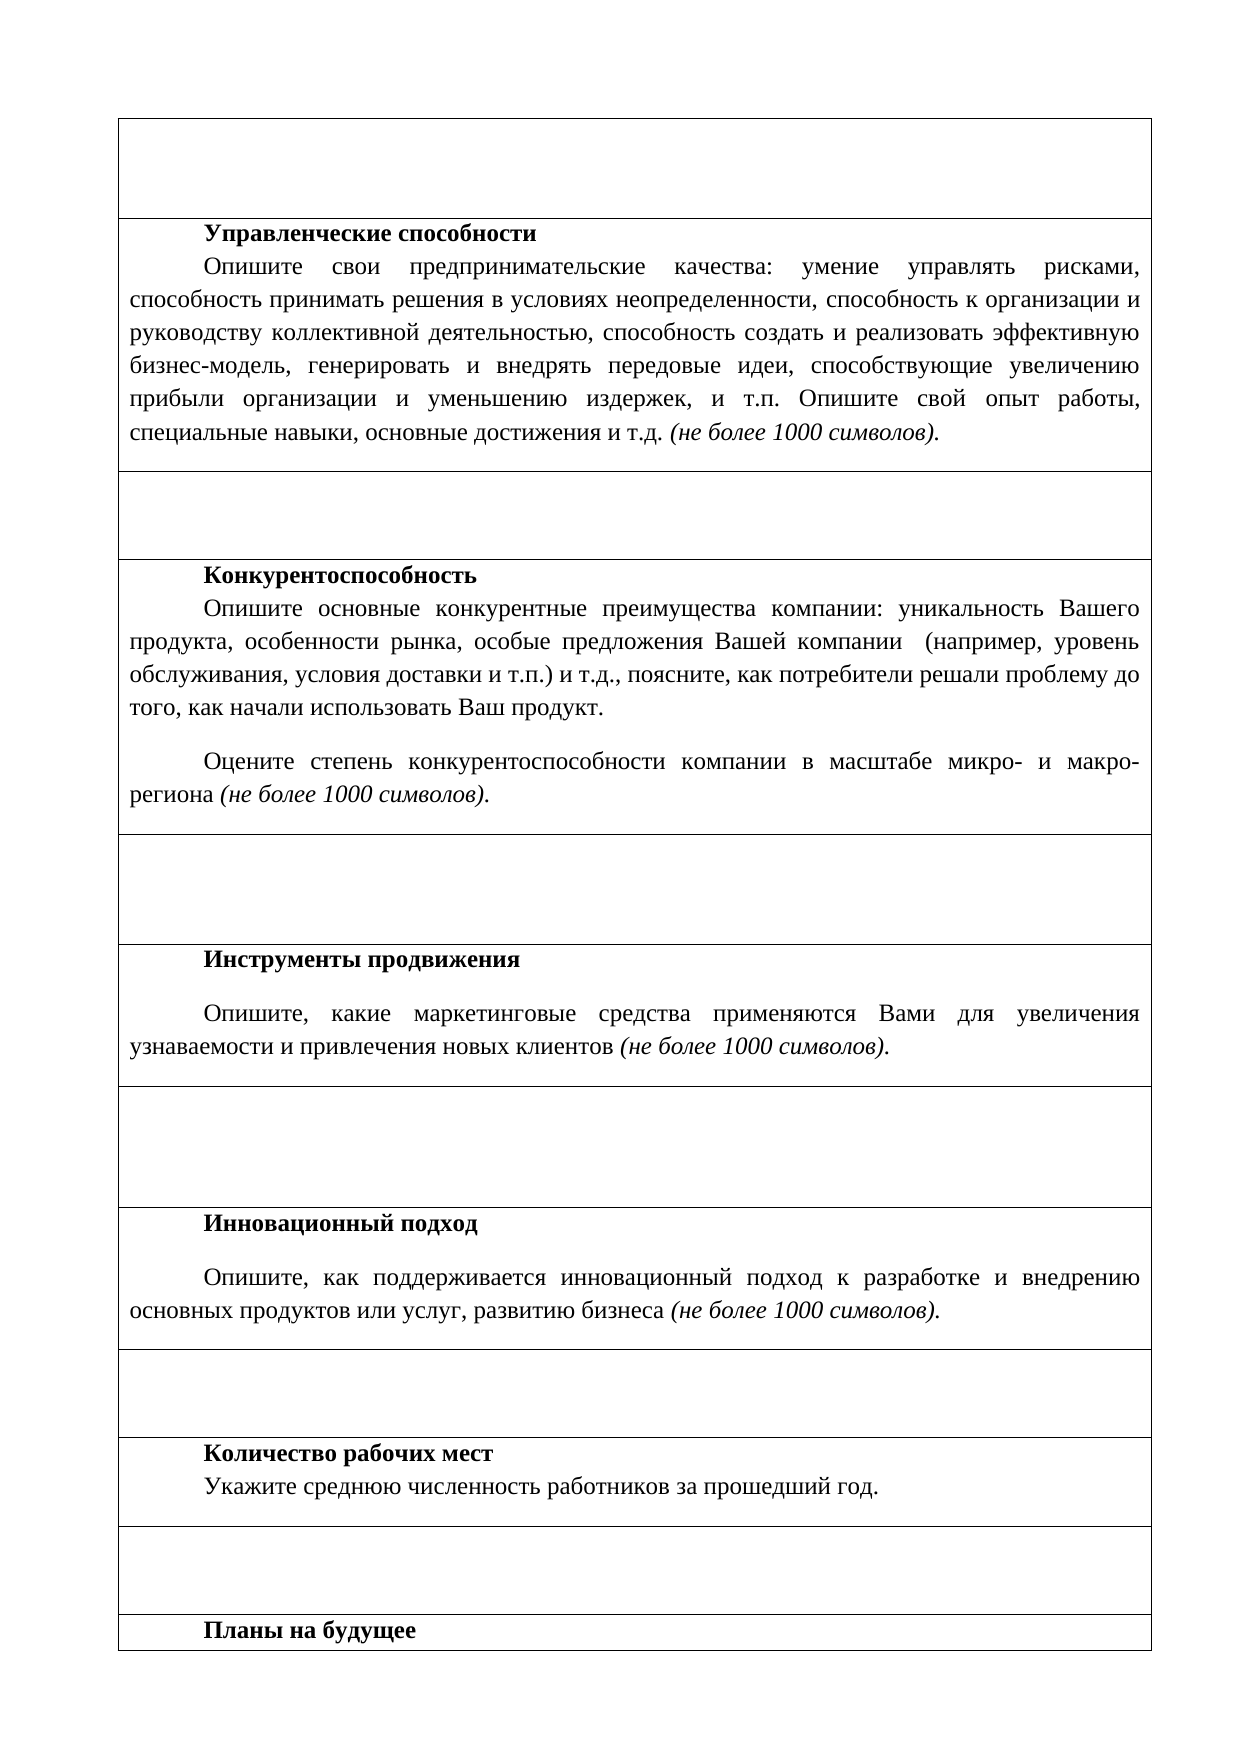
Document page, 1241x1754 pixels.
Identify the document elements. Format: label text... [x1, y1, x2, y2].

table_cell Инновационный подход Опишите, как поддерживается инновационный подход к разработке и внедрению основных продуктов или услуг, развитию бизнеса (не более 1000 символов). [119, 1208, 1151, 1349]
table_cell Конкурентоспособность Опишите основные конкурентные преимущества компании: уникальность Вашего продукта, особенности рынка, особые предложения Вашей компании (например, уровень обслуживания, условия доставки и т.п.) и т.д., поясните, как потребители решали проблему до того, как начали использовать Ваш продукт. Оцените степень конкурентоспособности компании в масштабе микро- и макро-региона (не более 1000 символов). [119, 560, 1151, 834]
table_cell [119, 1527, 1151, 1614]
table_cell [119, 1350, 1151, 1437]
table_cell Управленческие способности Опишите свои предпринимательские качества: умение управлять рисками, способность принимать решения в условиях неопределенности, способность к организации и руководству коллективной деятельностью, способность создать и реализовать эффективную бизнес-модель, генерировать и внедрять передовые идеи, способствующие увеличению прибыли организации и уменьшению издержек, и т.п. Опишите свой опыт работы, специальные навыки, основные достижения и т.д. (не более 1000 символов). [119, 219, 1151, 471]
table_cell Инструменты продвижения Опишите, какие маркетинговые средства применяются Вами для увеличения узнаваемости и привлечения новых клиентов (не более 1000 символов). [119, 945, 1151, 1086]
table_cell [119, 835, 1151, 943]
table_cell [119, 472, 1151, 559]
table_cell [119, 1087, 1151, 1207]
table_cell Количество рабочих мест Укажите среднюю численность работников за прошедший год. [119, 1438, 1151, 1526]
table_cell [119, 1615, 1151, 1649]
table_cell [119, 119, 1151, 217]
